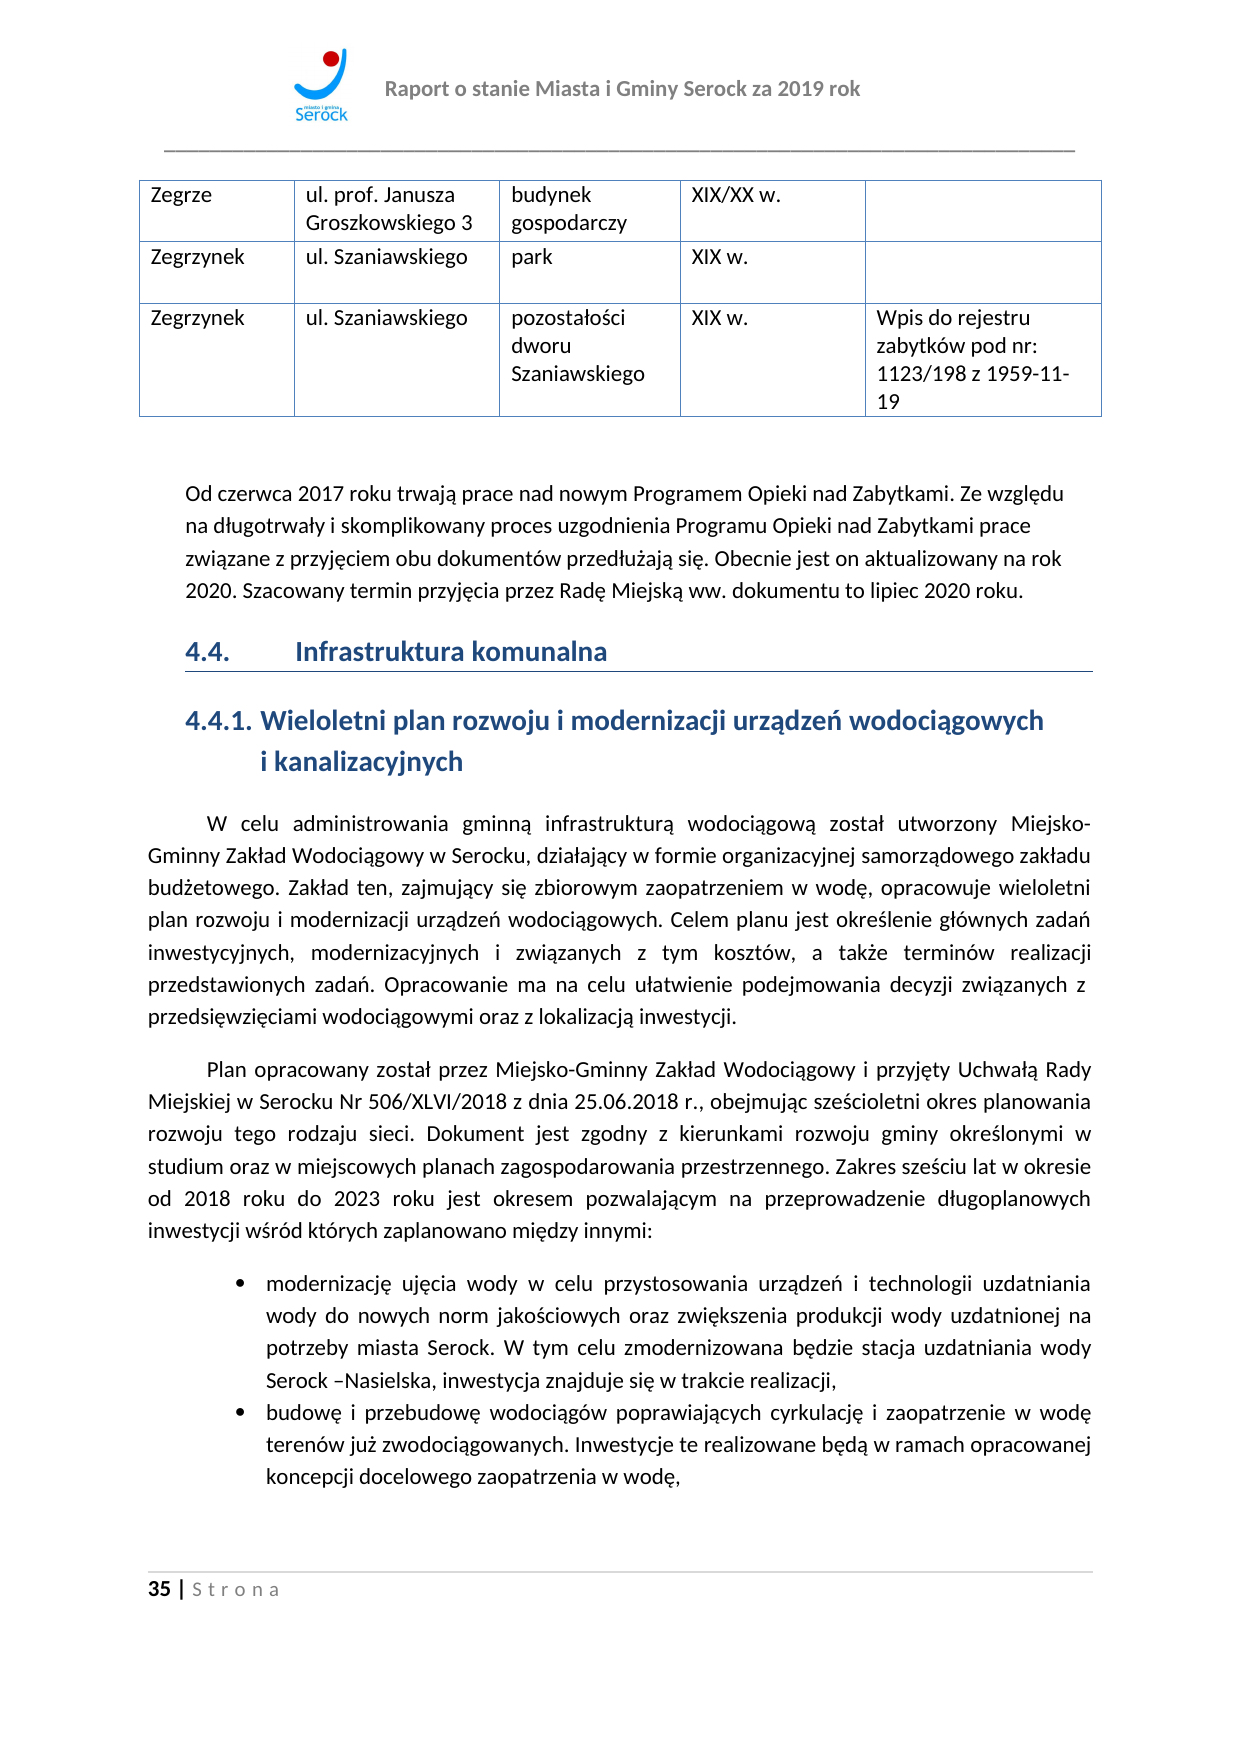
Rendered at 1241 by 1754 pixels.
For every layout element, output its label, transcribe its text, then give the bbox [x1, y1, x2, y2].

table_cell Zegrze [140, 181, 294, 241]
subtitle Wieloletni plan rozwoju i modernizacji urządzeń wodociągowych i kanalizacyjnych [185, 702, 1093, 779]
table_cell [866, 181, 1101, 241]
table_cell Zegrzynek [140, 304, 294, 416]
text Plan opracowany został przez Miejsko-Gminny Zakład Wodociągowy i przyjęty Uchwałą Rady Miejskiej w Serocku Nr 506/XLVI/2018 z dnia 25.06.2018 r., obejmując sześcioletni okres planowania rozwoju tego rodzaju sieci. Dokument jest zgodny z kierunkami rozwoju gminy określonymi w studium oraz w miejscowych planach zagospodarowania przestrzennego. Zakres sześciu lat w okresie od 2018 roku do 2023 roku jest okresem pozwalającym na przeprowadzenie długoplanowych inwestycji wśród których zaplanowano między innymi: [148, 1055, 1093, 1244]
table_cell budynek gospodarczy [500, 181, 680, 241]
table_cell ul. Szaniawskiego [295, 242, 499, 302]
table_cell Wpis do rejestru zabytków pod nr: 1123/198 z 1959-11-19 [866, 304, 1101, 416]
table_cell [866, 242, 1101, 302]
table_cell Zegrzynek [140, 242, 294, 302]
subtitle Infrastruktura komunalna [185, 633, 1093, 671]
list budowę i przebudowę wodociągów poprawiających cyrkulację i zaopatrzenie w wodę terenów już zwodociągowanych. Inwestycje te realizowane będą w ramach opracowanej koncepcji docelowego zaopatrzenia w wodę, [236, 1398, 1093, 1490]
text Od czerwca 2017 roku trwają prace nad nowym Programem Opieki nad Zabytkami. Ze względu na długotrwały i skomplikowany proces uzgodnienia Programu Opieki nad Zabytkami prace związane z przyjęciem obu dokumentów przedłużają się. Obecnie jest on aktualizowany na rok 2020. Szacowany termin przyjęcia przez Radę Miejską ww. dokumentu to lipiec 2020 roku. [185, 479, 1093, 604]
text W celu administrowania gminną infrastrukturą wodociągową został utworzony Miejsko-Gminny Zakład Wodociągowy w Serocku, działający w formie organizacyjnej samorządowego zakładu budżetowego. Zakład ten, zajmujący się zbiorowym zaopatrzeniem w wodę, opracowuje wieloletni plan rozwoju i modernizacji urządzeń wodociągowych. Celem planu jest określenie głównych zadań inwestycyjnych, modernizacyjnych i związanych z tym kosztów, a także terminów realizacji przedstawionych zadań. Opracowanie ma na celu ułatwienie podejmowania decyzji związanych z przedsięwzięciami wodociągowymi oraz z lokalizacją inwestycji. [148, 809, 1093, 1030]
picture [288, 43, 354, 126]
list modernizację ujęcia wody w celu przystosowania urządzeń i technologii uzdatniania wody do nowych norm jakościowych oraz zwiększenia produkcji wody uzdatnionej na potrzeby miasta Serock. W tym celu zmodernizowana będzie stacja uzdatniania wody Serock –Nasielska, inwestycja znajduje się w trakcie realizacji, [236, 1269, 1093, 1394]
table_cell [295, 181, 499, 241]
table_cell XIX w. [681, 304, 865, 416]
table_cell pozostałości dworu Szaniawskiego [500, 304, 680, 416]
table_cell XIX w. [681, 242, 865, 302]
table_cell ul. Szaniawskiego [295, 304, 499, 416]
table_cell XIX/XX w. [681, 181, 865, 241]
table_cell park [500, 242, 680, 302]
